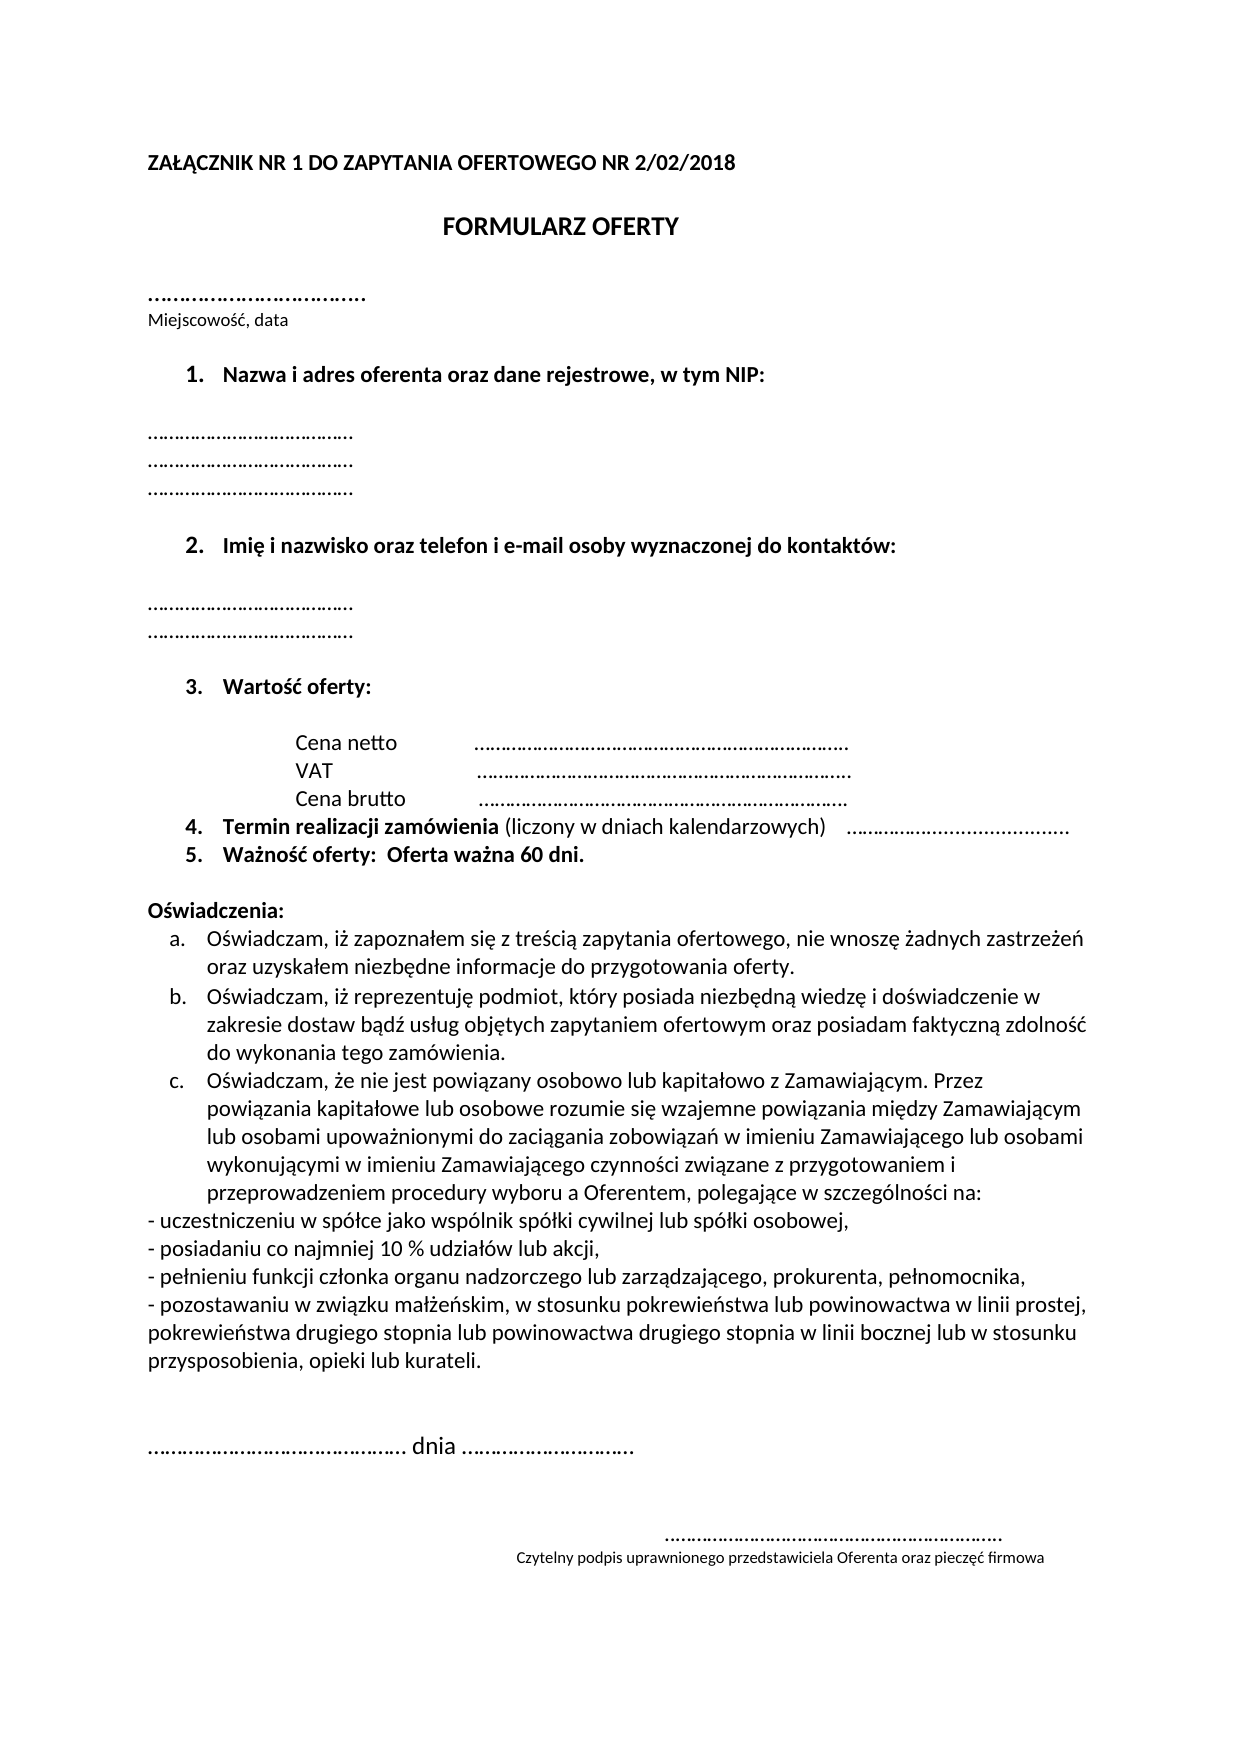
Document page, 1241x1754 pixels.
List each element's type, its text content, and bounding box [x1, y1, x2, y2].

text VAT …………………………………………………………….. [295, 756, 1093, 784]
text Czytelny podpis uprawnionego przedstawiciela Oferenta oraz pieczęć firmowa [148, 1547, 1093, 1568]
text FORMULARZ OFERTY [369, 209, 1093, 242]
list Ważność oferty: Oferta ważna 60 dni. [185, 840, 1093, 868]
text - posiadaniu co najmniej 10 % udziałów lub akcji, [148, 1234, 1093, 1262]
text …………………………….. [148, 275, 1093, 308]
text Oświadczenia: [148, 896, 1093, 924]
text ..…………………………………………………….. [148, 1519, 1093, 1547]
text Cena netto …………………………………………………………….. [295, 728, 1093, 756]
list Oświadczam, iż reprezentuję podmiot, który posiada niezbędną wiedzę i doświadczenie w zakresie dostaw bądź usług objętych zapytaniem ofertowym oraz posiadam faktyczną zdolność do wykonania tego zamówienia. [169, 982, 1093, 1066]
text - pozostawaniu w związku małżeńskim, w stosunku pokrewieństwa lub powinowactwa w linii prostej, pokrewieństwa drugiego stopnia lub powinowactwa drugiego stopnia w linii bocznej lub w stosunku przysposobienia, opieki lub kurateli. [148, 1290, 1093, 1374]
text ……………………………………… dnia ………………………… [148, 1430, 1093, 1461]
text - pełnieniu funkcji członka organu nadzorczego lub zarządzającego, prokurenta, pełnomocnika, [148, 1262, 1093, 1290]
list Nazwa i adres oferenta oraz dane rejestrowe, w tym NIP: [185, 359, 1093, 389]
text ………………………………… [148, 588, 1093, 616]
list Oświadczam, że nie jest powiązany osobowo lub kapitałowo z Zamawiającym. Przez powiązania kapitałowe lub osobowe rozumie się wzajemne powiązania między Zamawiającym lub osobami upoważnionymi do zaciągania zobowiązań w imieniu Zamawiającego lub osobami wykonującymi w imieniu Zamawiającego czynności związane z przygotowaniem i przeprowadzeniem procedury wyboru a Oferentem, polegające w szczególności na: [169, 1066, 1093, 1206]
list Imię i nazwisko oraz telefon i e-mail osoby wyznaczonej do kontaktów: [185, 529, 1093, 560]
text ………………………………… [148, 616, 1093, 644]
text ………………………………… [148, 445, 1093, 473]
list Termin realizacji zamówienia (liczony w dniach kalendarzowych) ……………......................... [185, 812, 1093, 840]
text ………………………………… [148, 417, 1093, 445]
list Wartość oferty: [185, 672, 1093, 700]
text Cena brutto ……………………………………………………………. [295, 784, 1093, 812]
text ………………………………… [148, 473, 1093, 501]
list Oświadczam, iż zapoznałem się z treścią zapytania ofertowego, nie wnoszę żadnych zastrzeżeń oraz uzyskałem niezbędne informacje do przygotowania oferty. [169, 924, 1093, 980]
text ZAŁĄCZNIK NR 1 DO ZAPYTANIA OFERTOWEGO NR 2/02/2018 [148, 148, 1093, 176]
text - uczestniczeniu w spółce jako wspólnik spółki cywilnej lub spółki osobowej, [148, 1206, 1093, 1234]
text Miejscowość, data [148, 308, 1093, 331]
